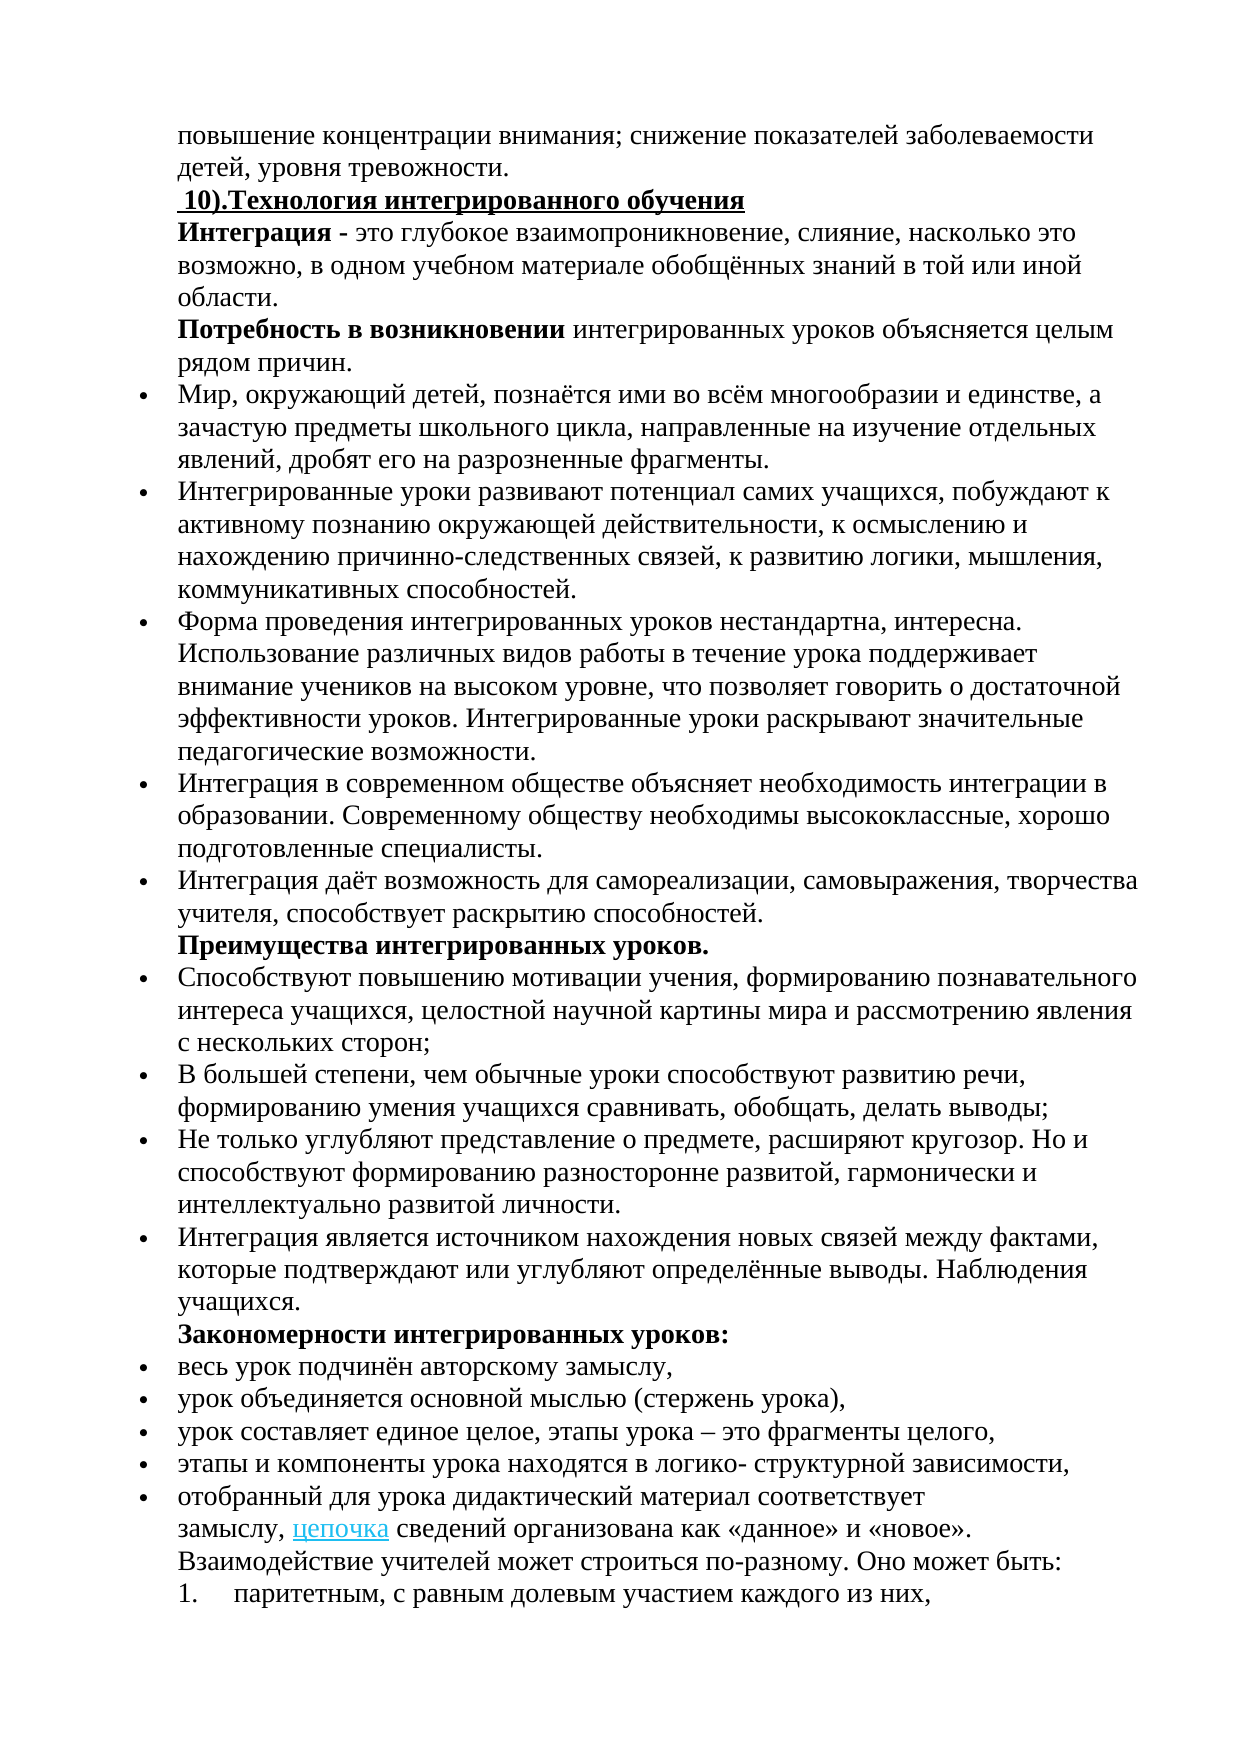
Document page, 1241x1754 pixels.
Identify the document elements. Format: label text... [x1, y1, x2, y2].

list Не только углубляют представление о предмете, расширяют кругозор. Но и способствуют формированию разносторонне развитой, гармонически и интеллектуально развитой личности. [140, 1122, 1152, 1219]
list урок составляет единое целое, этапы урока – это фрагменты целого, [140, 1414, 1152, 1446]
list урок объединяется основной мыслью (стержень урока), [140, 1382, 1152, 1414]
text Интеграция - это глубокое взаимопроникновение, слияние, насколько это возможно, в одном учебном материале обобщённых знаний в той или иной области. [177, 215, 1152, 312]
text Закономерности интегрированных уроков: [177, 1317, 1152, 1349]
list Интегрированные уроки развивают потенциал самих учащихся, побуждают к активному познанию окружающей действительности, к осмыслению и нахождению причинно-следственных связей, к развитию логики, мышления, коммуникативных способностей. [140, 474, 1152, 604]
list этапы и компоненты урока находятся в логико- структурной зависимости, [140, 1446, 1152, 1479]
list весь урок подчинён авторскому замыслу, [140, 1349, 1152, 1382]
text Преимущества интегрированных уроков. [177, 928, 1152, 960]
list Способствуют повышению мотивации учения, формированию познавательного интереса учащихся, целостной научной картины мира и рассмотрению явления с нескольких сторон; [140, 960, 1152, 1058]
text 10).Технология интегрированного обучения [177, 183, 1152, 215]
list отобранный для урока дидактический материал соответствует замыслу, цепочка сведений организована как «данное» и «новое». [140, 1479, 1152, 1543]
list Интеграция в современном обществе объясняет необходимость интеграции в образовании. Современному обществу необходимы высококлассные, хорошо подготовленные специалисты. [140, 766, 1152, 863]
text Взаимодействие учителей может строиться по-разному. Оно может быть: [177, 1543, 1152, 1576]
list Интеграция является источником нахождения новых связей между фактами, которые подтверждают или углубляют определённые выводы. Наблюдения учащихся. [140, 1219, 1152, 1317]
list Форма проведения интегрированных уроков нестандартна, интересна. Использование различных видов работы в течение урока поддерживает внимание учеников на высоком уровне, что позволяет говорить о достаточной эффективности уроков. Интегрированные уроки раскрывают значительные педагогические возможности. [140, 604, 1152, 766]
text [177, 118, 1152, 183]
list В большей степени, чем обычные уроки способствуют развитию речи, формированию умения учащихся сравнивать, обобщать, делать выводы; [140, 1058, 1152, 1122]
text Потребность в возникновении интегрированных уроков объясняется целым рядом причин. [177, 312, 1152, 377]
list Мир, окружающий детей, познаётся ими во всём многообразии и единстве, а зачастую предметы школьного цикла, направленные на изучение отдельных явлений, дробят его на разрозненные фрагменты. [140, 377, 1152, 474]
text 1. паритетным, с равным долевым участием каждого из них, [177, 1576, 1152, 1608]
list Интеграция даёт возможность для самореализации, самовыражения, творчества учителя, способствует раскрытию способностей. [140, 863, 1152, 928]
